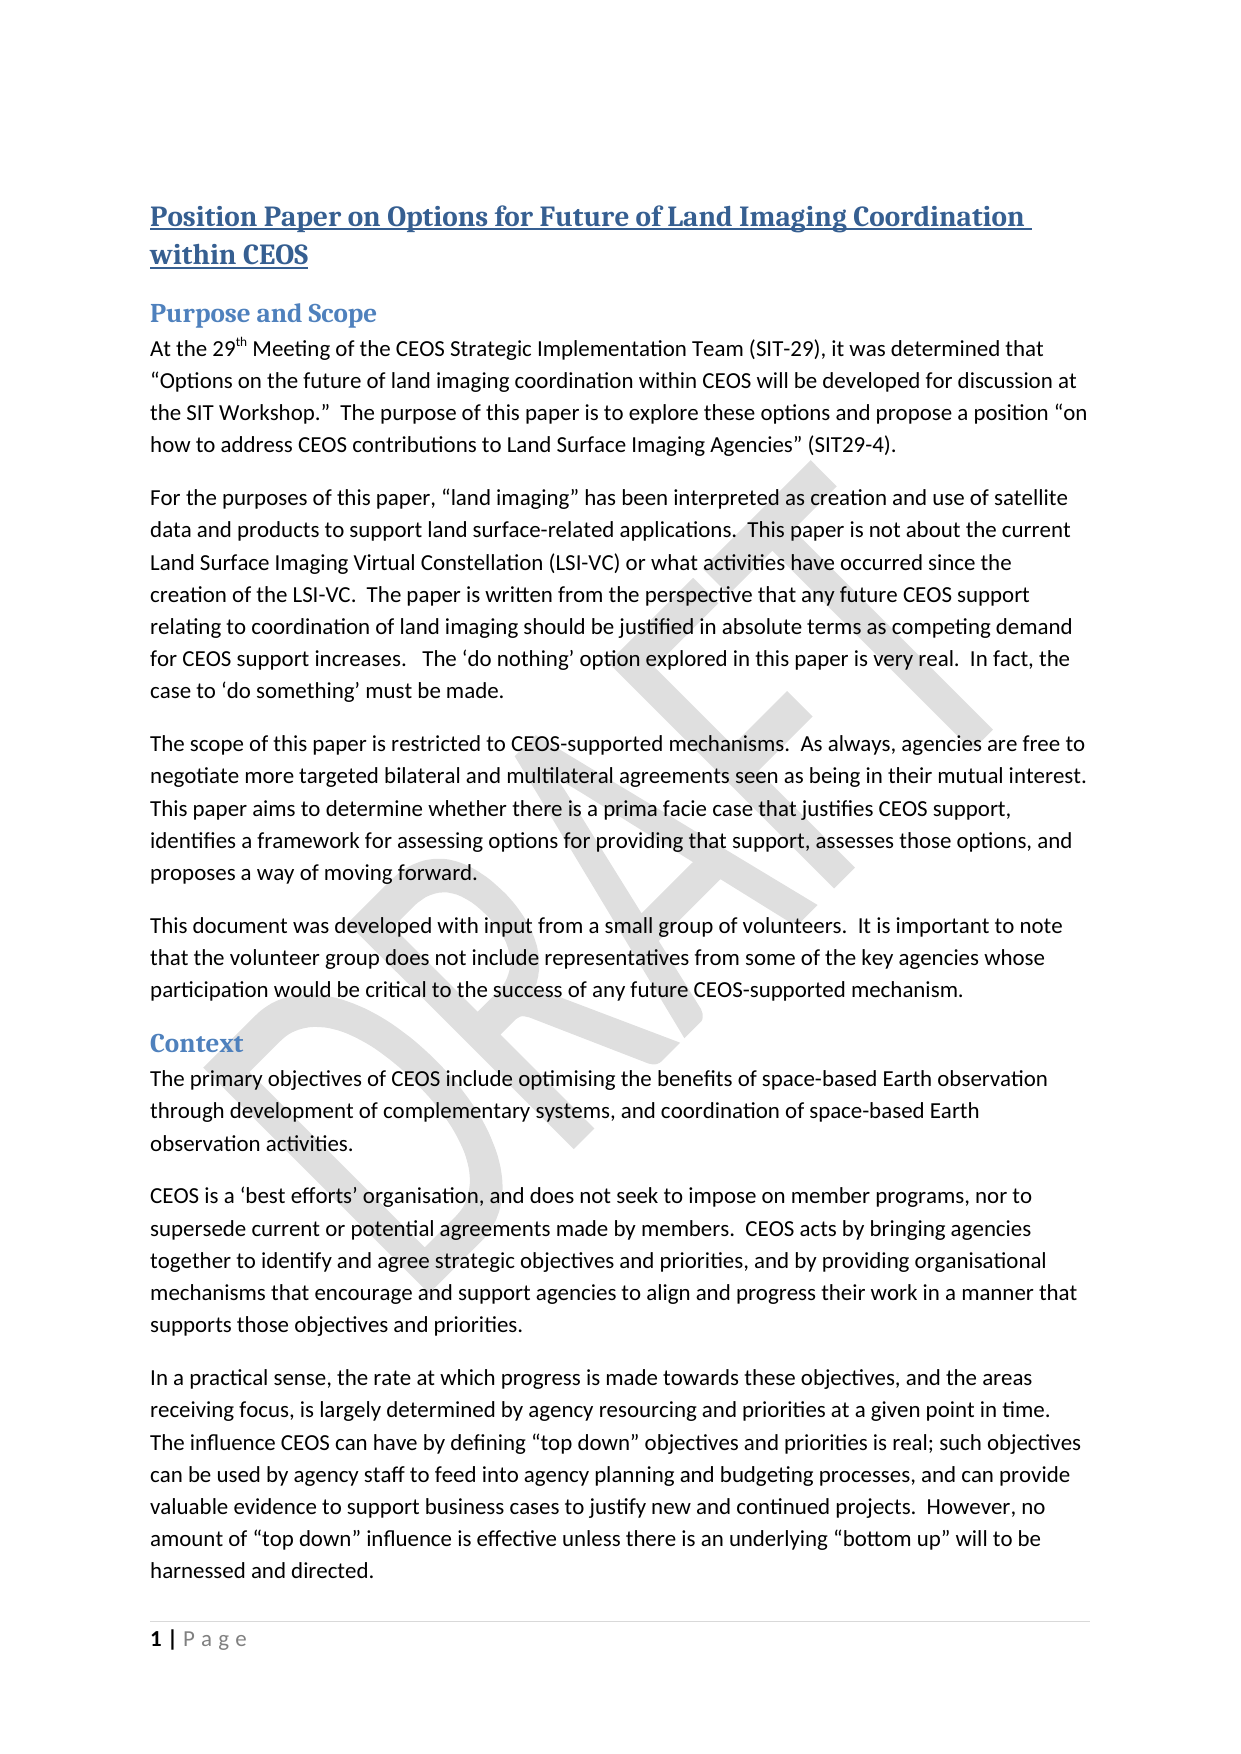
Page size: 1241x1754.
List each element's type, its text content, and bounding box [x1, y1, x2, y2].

text In a practical sense, the rate at which progress is made towards these objectives, and the areas receiving focus, is largely determined by agency resourcing and priorities at a given point in time. The influence CEOS can have by defining “top down” objectives and priorities is real; such objectives can be used by agency staff to feed into agency planning and budgeting processes, and can provide valuable evidence to support business cases to justify new and continued projects. However, no amount of “top down” influence is effective unless there is an underlying “bottom up” will to be harnessed and directed. [150, 1363, 1090, 1584]
text For the purposes of this paper, “land imaging” has been interpreted as creation and use of satellite data and products to support land surface-related applications. This paper is not about the current Land Surface Imaging Virtual Constellation (LSI-VC) or what activities have occurred since the creation of the LSI-VC. The paper is written from the perspective that any future CEOS support relating to coordination of land imaging should be justified in absolute terms as competing demand for CEOS support increases. The ‘do nothing’ option explored in this paper is very real. In fact, the case to ‘do something’ must be made. [150, 483, 1090, 704]
text The primary objectives of CEOS include optimising the benefits of space-based Earth observation through development of complementary systems, and coordination of space-based Earth observation activities. [150, 1064, 1090, 1157]
text This document was developed with input from a small group of volunteers. It is important to note that the volunteer group does not include representatives from some of the key agencies whose participation would be critical to the success of any future CEOS-supported mechanism. [150, 911, 1090, 1003]
subtitle Context [150, 1028, 1090, 1060]
text CEOS is a ‘best efforts’ organisation, and does not seek to impose on member programs, nor to supersede current or potential agreements made by members. CEOS acts by bringing agencies together to identify and agree strategic objectives and priorities, and by providing organisational mechanisms that encourage and support agencies to align and progress their work in a manner that supports those objectives and priorities. [150, 1182, 1090, 1338]
text At the 29th Meeting of the CEOS Strategic Implementation Team (SIT-29), it was determined that “Options on the future of land imaging coordination within CEOS will be developed for discussion at the SIT Workshop.” The purpose of this paper is to explore these options and propose a position “on how to address CEOS contributions to Land Surface Imaging Agencies” (SIT29-4). [150, 334, 1090, 458]
text The scope of this paper is restricted to CEOS-supported mechanisms. As always, agencies are free to negotiate more targeted bilateral and multilateral agreements seen as being in their mutual interest. This paper aims to determine whether there is a prima facie case that justifies CEOS support, identifies a framework for assessing options for providing that support, assesses those options, and proposes a way of moving forward. [150, 729, 1090, 886]
subtitle Position Paper on Options for Future of Land Imaging Coordination within CEOS [150, 200, 1090, 272]
subtitle Purpose and Scope [150, 298, 1090, 329]
